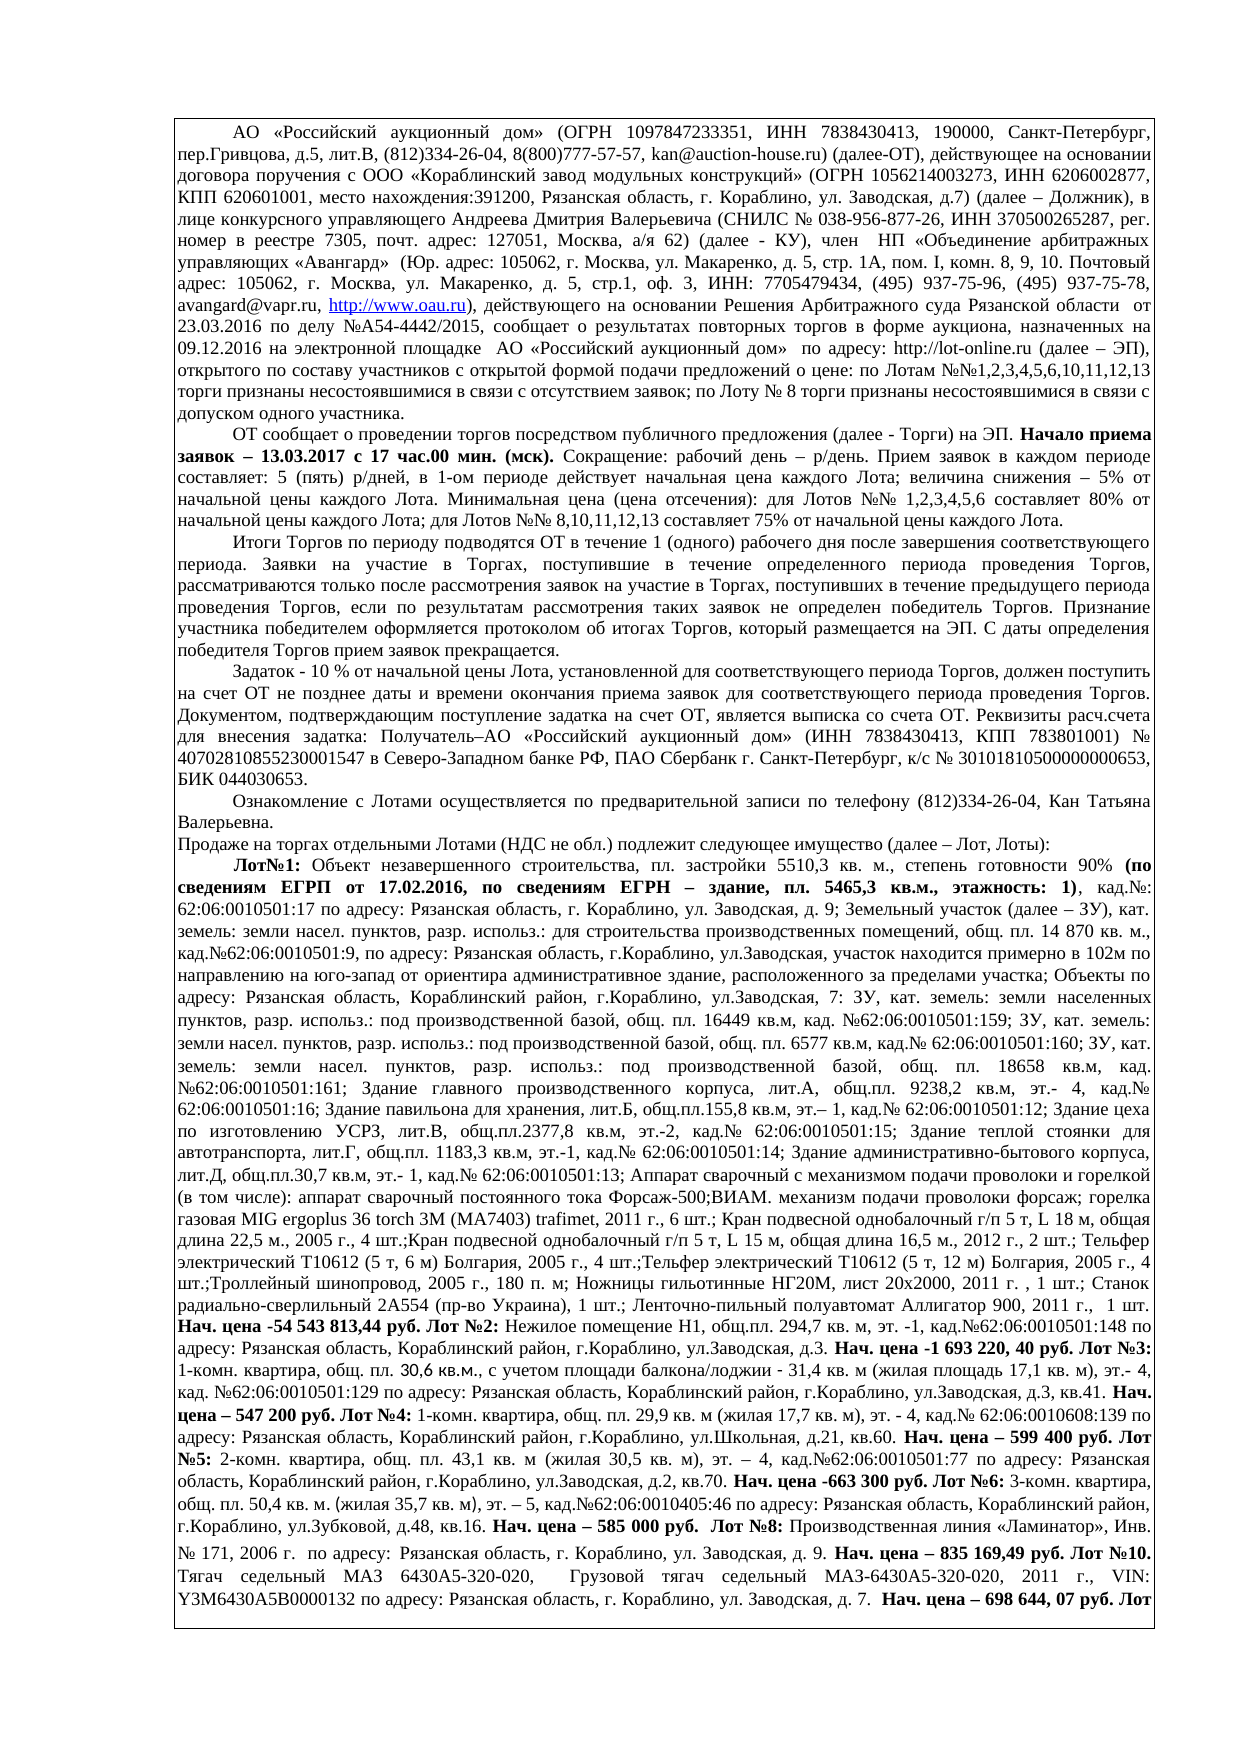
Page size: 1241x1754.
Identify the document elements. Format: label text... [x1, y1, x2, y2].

text АО «Российский аукционный дом» (ОГРН 1097847233351, ИНН 7838430413, 190000, Санкт-Петербург, пер.Гривцова, д.5, лит.В, (812)334-26-04, 8(800)777-57-57, kan@auction-house.ru) (далее-ОТ), действующее на основании договора поручения с ООО «Кораблинский завод модульных конструкций» (ОГРН 1056214003273, ИНН 6206002877, КПП 620601001, место нахождения:391200, Рязанская область, г. Кораблино, ул. Заводская, д.7) (далее – Должник), в лице конкурсного управляющего Андреева Дмитрия Валерьевича (СНИЛС № 038-956-877-26, ИНН 370500265287, рег. номер в реестре 7305, почт. адрес: 127051, Москва, а/я 62) (далее - КУ), член НП «Объединение арбитражных управляющих «Авангард» (Юр. адрес: 105062, г. Москва, ул. Макаренко, д. 5, стр. 1А, пом. I, комн. 8, 9, 10. Почтовый адрес: 105062, г. Москва, ул. Макаренко, д. 5, стр.1, оф. 3, ИНН: 7705479434, (495) 937-75-96, (495) 937-75-78, avangard@vapr.ru, http://www.oau.ru), действующего на основании Решения Арбитражного суда Рязанской области от 23.03.2016 по делу №А54-4442/2015, сообщает о результатах повторных торгов в форме аукциона, назначенных на 09.12.2016 на электронной площадке АО «Российский аукционный дом» по адресу: http://lot-online.ru (далее – ЭП), открытого по составу участников с открытой формой подачи предложений о цене: по Лотам №№1,2,3,4,5,6,10,11,12,13 торги признаны несостоявшимися в связи с отсутствием заявок; по Лоту № 8 торги признаны несостоявшимися в связи с допуском одного участника. [175, 119, 1154, 423]
text Итоги Торгов по периоду подводятся ОТ в течение 1 (одного) рабочего дня после завершения соответствующего периода. Заявки на участие в Торгах, поступившие в течение определенного периода проведения Торгов, рассматриваются только после рассмотрения заявок на участие в Торгах, поступивших в течение предыдущего периода проведения Торгов, если по результатам рассмотрения таких заявок не определен победитель Торгов. Признание участника победителем оформляется протоколом об итогах Торгов, который размещается на ЭП. С даты определения победителя Торгов прием заявок прекращается. [177, 531, 1152, 660]
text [175, 851, 1154, 1628]
text ОТ сообщает о проведении торгов посредством публичного предложения (далее - Торги) на ЭП. Начало приема заявок – 13.03.2017 с 17 час.00 мин. (мск). Сокращение: рабочий день – р/день. Прием заявок в каждом периоде составляет: 5 (пять) р/дней, в 1-ом периоде действует начальная цена каждого Лота; величина снижения – 5% от начальной цены каждого Лота. Минимальная цена (цена отсечения): для Лотов №№ 1,2,3,4,5,6 составляет 80% от начальной цены каждого Лота; для Лотов №№ 8,10,11,12,13 составляет 75% от начальной цены каждого Лота. [177, 423, 1152, 531]
text Задаток - 10 % от начальной цены Лота, установленной для соответствующего периода Торгов, должен поступить на счет ОТ не позднее даты и времени окончания приема заявок для соответствующего периода проведения Торгов. Документом, подтверждающим поступление задатка на счет ОТ, является выписка со счета ОТ. Реквизиты расч.счета для внесения задатка: Получатель–АО «Российский аукционный дом» (ИНН 7838430413, КПП 783801001) № 40702810855230001547 в Северо-Западном банке РФ, ПАО Сбербанк г. Санкт-Петербург, к/с № 30101810500000000653, БИК 044030653. [177, 660, 1152, 790]
text Продаже на торгах отдельными Лотами (НДС не обл.) подлежит следующее имущество (далее – Лот, Лоты): [177, 833, 1152, 851]
text Ознакомление с Лотами осуществляется по предварительной записи по телефону (812)334-26-04, Кан Татьяна Валерьевна. [177, 790, 1152, 833]
